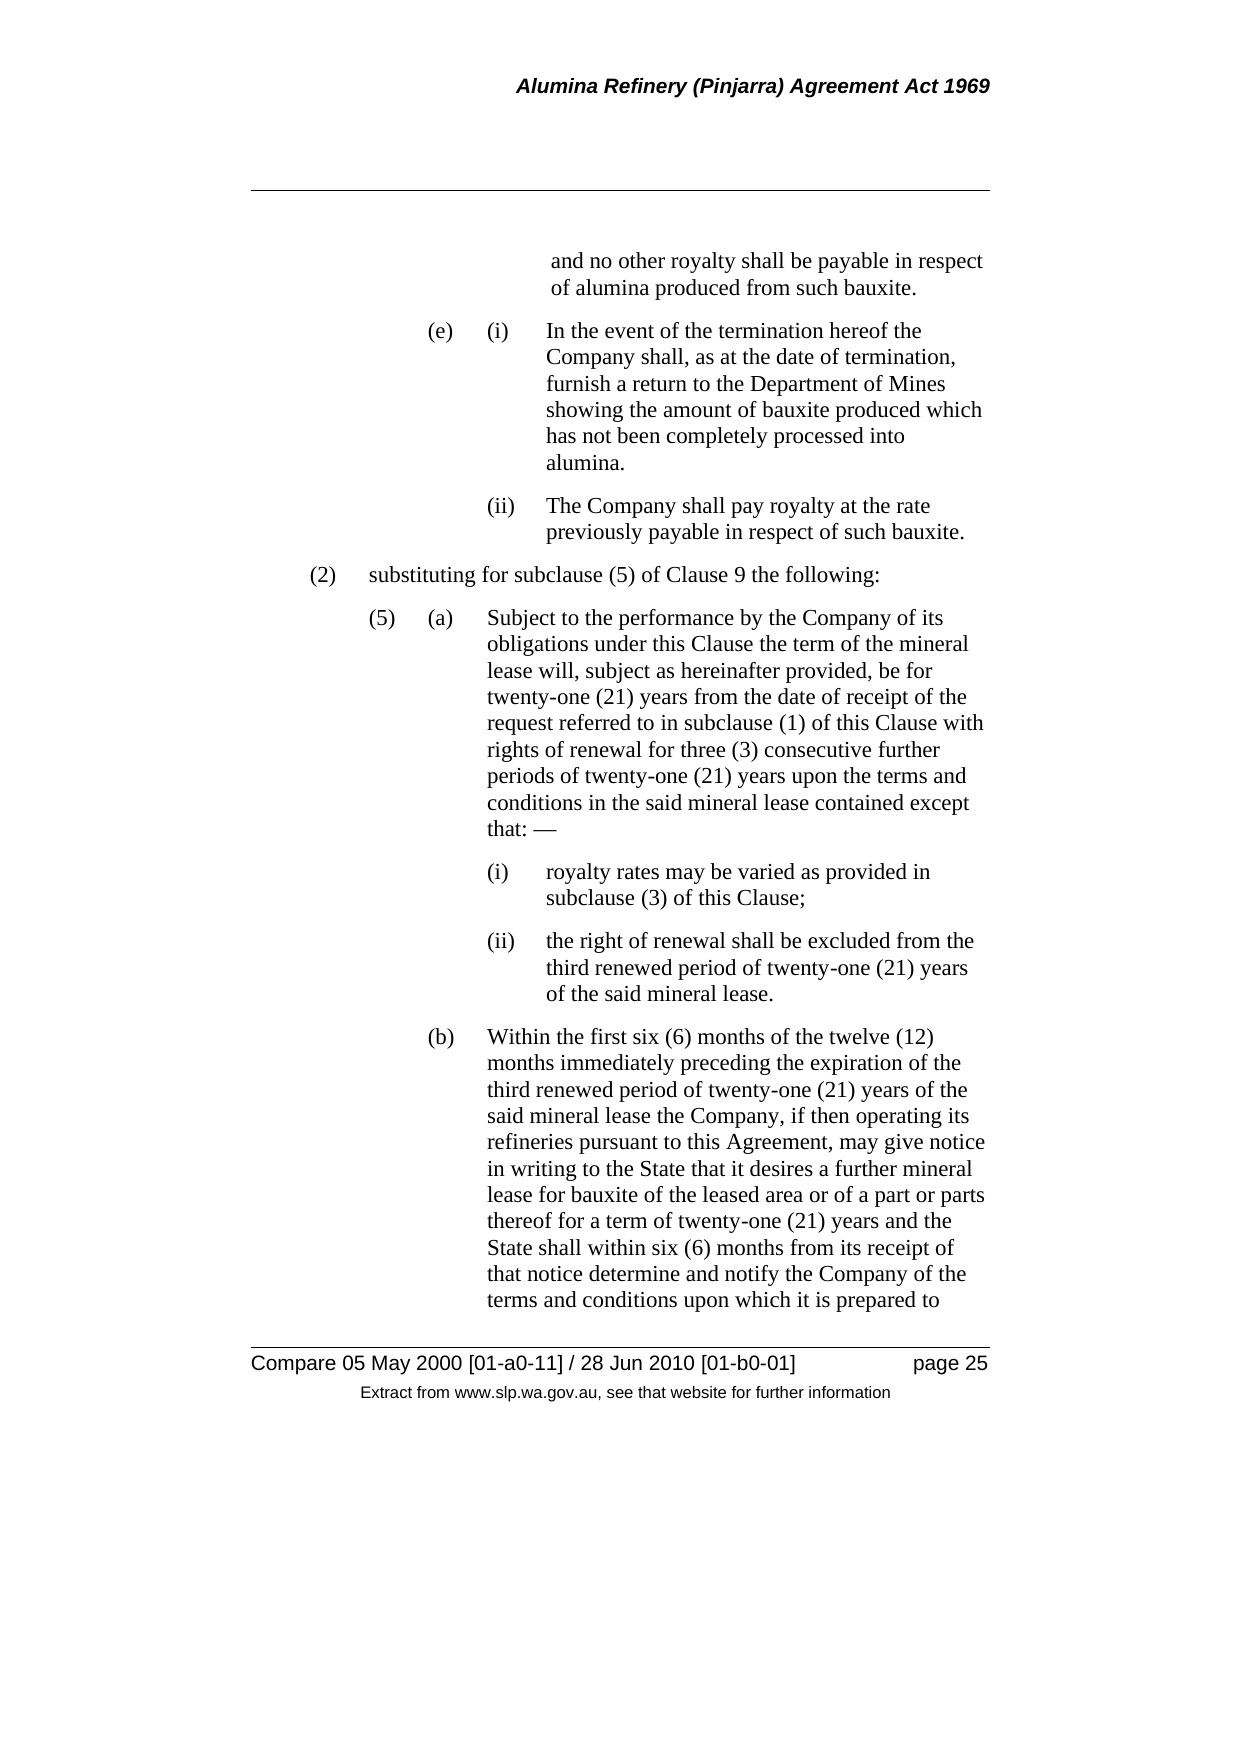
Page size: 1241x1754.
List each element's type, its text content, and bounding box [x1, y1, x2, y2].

text (ii) The Company shall pay royalty at the rate previously payable in respect of such bauxite. [251, 492, 990, 544]
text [251, 247, 990, 300]
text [251, 1023, 990, 1313]
text (2) substituting for subclause (5) of Clause 9 the following: [251, 561, 990, 587]
text (i) royalty rates may be varied as provided in subclause (3) of this Clause; [251, 858, 990, 911]
text (ii) the right of renewal shall be excluded from the third renewed period of twenty-one (21) years of the said mineral lease. [251, 927, 990, 1006]
text (e) (i) In the event of the termination hereof the Company shall, as at the date of termination, furnish a return to the Department of Mines showing the amount of bauxite produced which has not been completely processed into alumina. [251, 317, 990, 475]
text (5) (a) Subject to the performance by the Company of its obligations under this Clause the term of the mineral lease will, subject as hereinafter provided, be for twenty-one (21) years from the date of receipt of the request referred to in subclause (1) of this Clause with rights of renewal for three (3) consecutive further periods of twenty-one (21) years upon the terms and conditions in the said mineral lease contained except that: — [251, 604, 990, 841]
